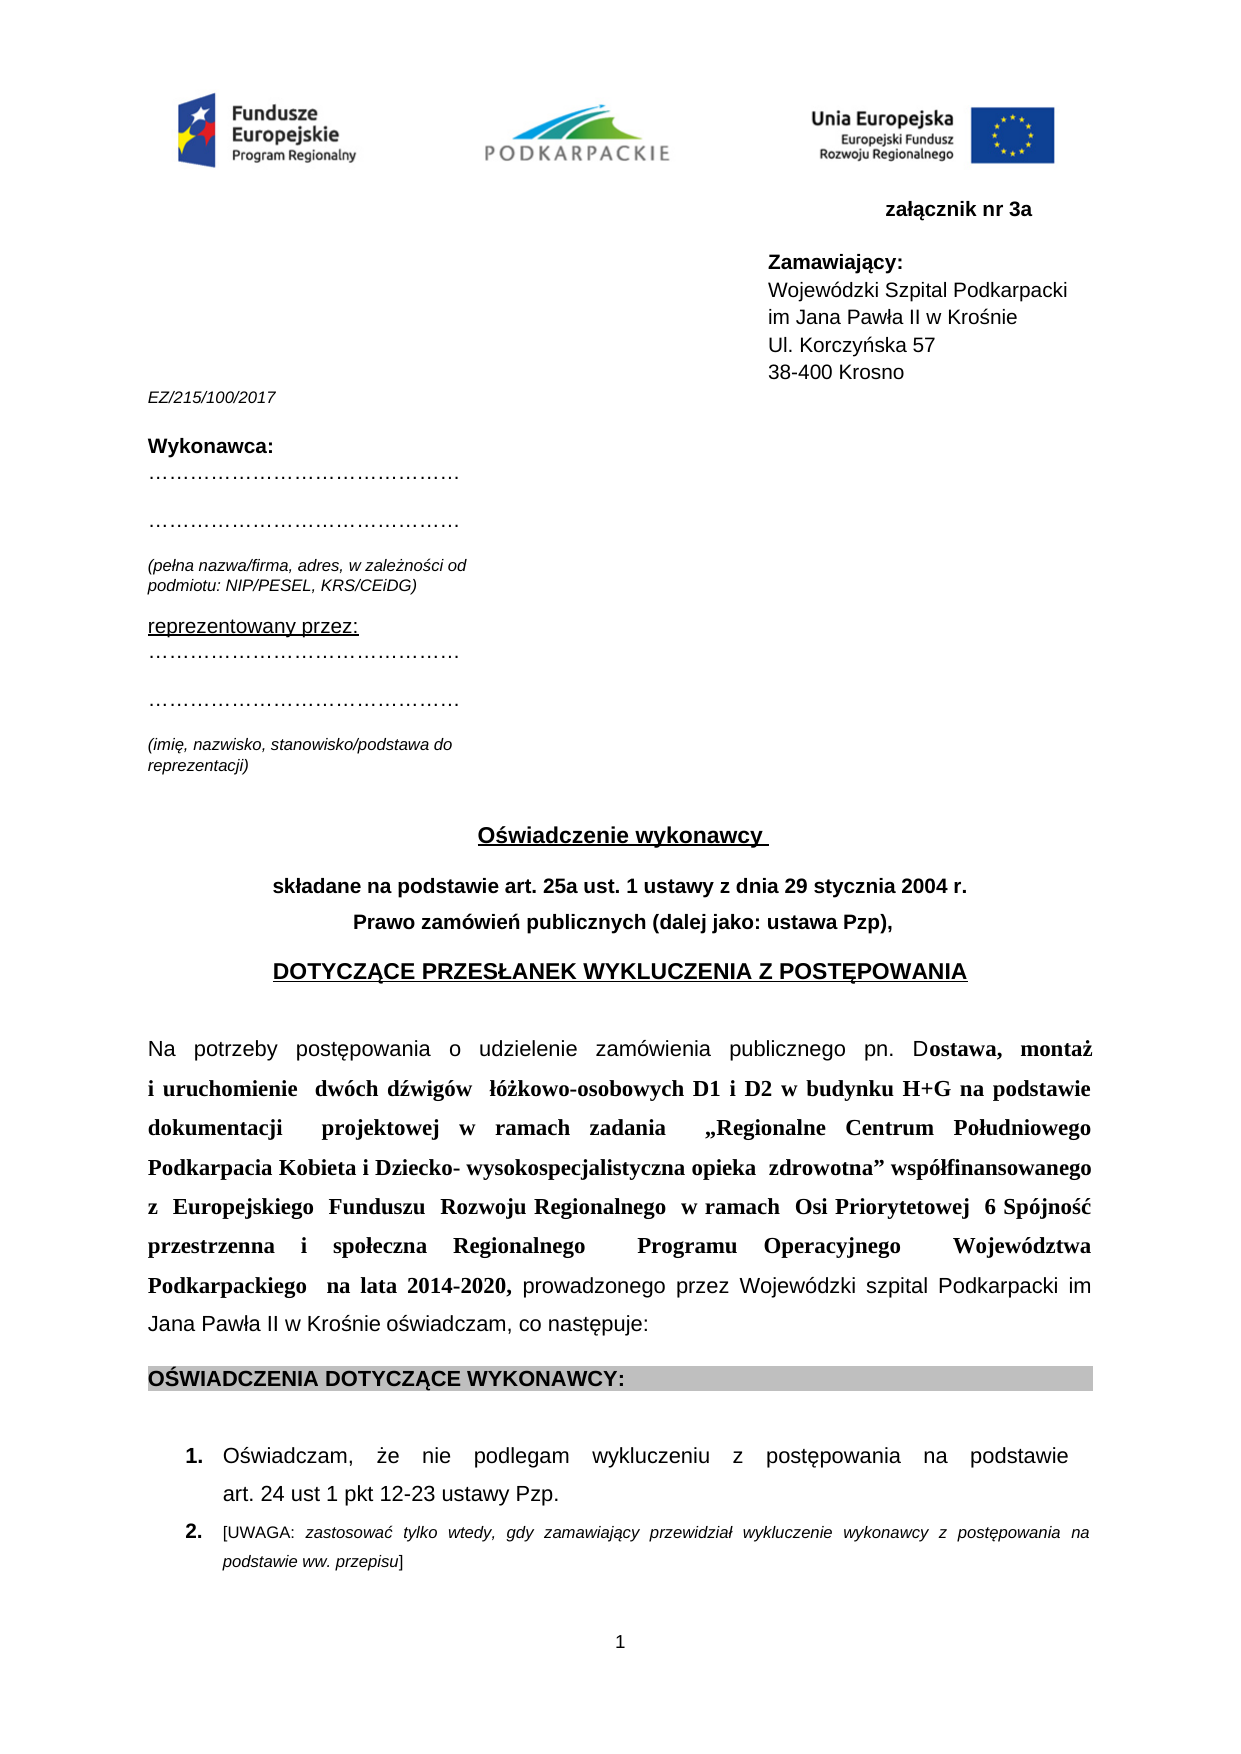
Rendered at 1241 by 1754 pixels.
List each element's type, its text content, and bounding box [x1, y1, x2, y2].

text Prawo zamówień publicznych (dalej jako: ustawa Pzp), [148, 909, 1093, 933]
text reprezentowany przez: [148, 613, 1093, 637]
text składane na podstawie art. 25a ust. 1 ustawy z dnia 29 stycznia 2004 r. [148, 873, 1093, 897]
text (imię, nazwisko, stanowisko/podstawa do reprezentacji) [148, 735, 472, 775]
text Wojewódzki Szpital Podkarpacki im Jana Pawła II w Krośnie [768, 277, 1093, 329]
text 38-400 Krosno [768, 360, 1093, 384]
picture [147, 73, 1093, 197]
text ……………………………………………………………………………… [148, 639, 472, 711]
text ……………………………………………………………………………… [148, 460, 472, 532]
text (pełna nazwa/firma, adres, w zależności od podmiotu: NIP/PESEL, KRS/CEiDG) [148, 556, 472, 595]
text Wykonawca: [148, 434, 1093, 458]
text DOTYCZĄCE PRZESŁANEK WYKLUCZENIA Z POSTĘPOWANIA [148, 958, 1093, 984]
list [UWAGA: zastosować tylko wtedy, gdy zamawiający przewidział wykluczenie wykonawcy z postępowania na podstawie ww. przepisu] [185, 1518, 1093, 1571]
text Oświadczenie wykonawcy [148, 822, 1093, 848]
text Zamawiający: [694, 250, 1093, 274]
text OŚWIADCZENIA DOTYCZĄCE WYKONAWCY: [148, 1366, 1093, 1391]
list Oświadczam, że nie podlegam wykluczeniu z postępowania na podstawie art. 24 ust 1 pkt 12-23 ustawy Pzp. [185, 1443, 1093, 1506]
text Na potrzeby postępowania o udzielenie zamówienia publicznego pn. Dostawa, montaż i uruchomienie dwóch dźwigów łóżkowo-osobowych D1 i D2 w budynku H+G na podstawie dokumentacji projektowej w ramach zadania „Regionalne Centrum Południowego Podkarpacia Kobieta i Dziecko- wysokospecjalistyczna opieka zdrowotna” współfinansowanego z Europejskiego Funduszu Rozwoju Regionalnego w ramach Osi Priorytetowej 6 Spójność przestrzenna i społeczna Regionalnego Programu Operacyjnego Województwa Podkarpackiego na lata 2014-2020, prowadzonego przez Wojewódzki szpital Podkarpacki im Jana Pawła II w Krośnie oświadczam, co następuje: [148, 1035, 1093, 1336]
text załącznik nr 3a [148, 197, 1093, 221]
text Ul. Korczyńska 57 [768, 332, 1093, 356]
text EZ/215/100/2017 [148, 387, 1093, 407]
